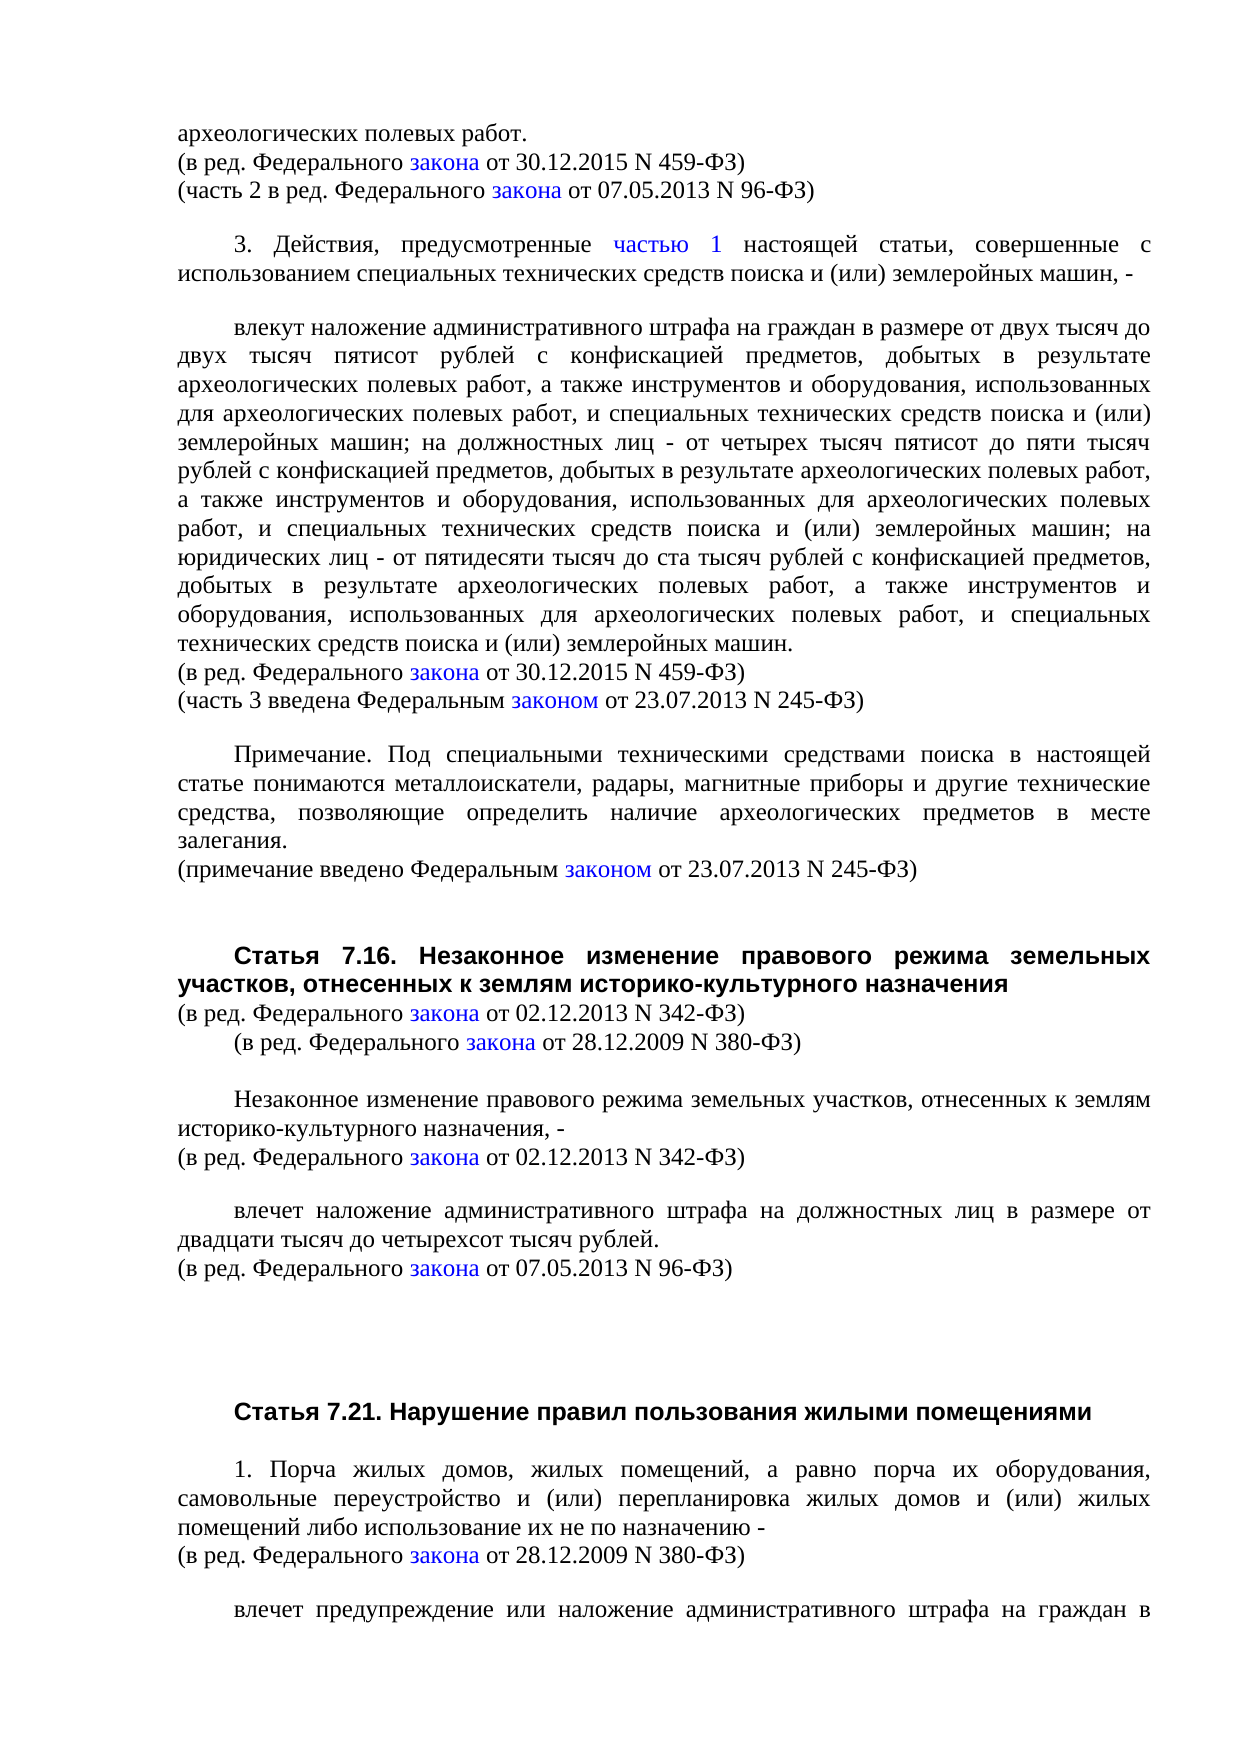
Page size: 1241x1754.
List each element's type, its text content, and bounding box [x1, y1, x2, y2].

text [177, 1594, 1152, 1623]
text 1. Порча жилых домов, жилых помещений, а равно порча их оборудования, самовольные переустройство и (или) перепланировка жилых домов и (или) жилых помещений либо использование их не по назначению - [177, 1454, 1152, 1541]
text (в ред. Федерального закона от 07.05.2013 N 96-ФЗ) [177, 1253, 1152, 1282]
text влечет наложение административного штрафа на должностных лиц в размере от двадцати тысяч до четырехсот тысяч рублей. [177, 1196, 1152, 1253]
text (в ред. Федерального закона от 30.12.2015 N 459-ФЗ) [177, 657, 1152, 686]
text (в ред. Федерального закона от 02.12.2013 N 342-ФЗ) [177, 998, 1152, 1027]
text (в ред. Федерального закона от 30.12.2015 N 459-ФЗ) [177, 147, 1152, 176]
title Статья 7.21. Нарушение правил пользования жилыми помещениями [177, 1397, 1152, 1426]
text влекут наложение административного штрафа на граждан в размере от двух тысяч до двух тысяч пятисот рублей с конфискацией предметов, добытых в результате археологических полевых работ, а также инструментов и оборудования, использованных для археологических полевых работ, и специальных технических средств поиска и (или) землеройных машин; на должностных лиц - от четырех тысяч пятисот до пяти тысяч рублей с конфискацией предметов, добытых в результате археологических полевых работ, а также инструментов и оборудования, использованных для археологических полевых работ, и специальных технических средств поиска и (или) землеройных машин; на юридических лиц - от пятидесяти тысяч до ста тысяч рублей с конфискацией предметов, добытых в результате археологических полевых работ, а также инструментов и оборудования, использованных для археологических полевых работ, и специальных технических средств поиска и (или) землеройных машин. [177, 312, 1152, 657]
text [177, 118, 1152, 147]
title Статья 7.16. Незаконное изменение правового режима земельных участков, отнесенных к землям историко-культурного назначения [177, 941, 1152, 998]
text (примечание введено Федеральным законом от 23.07.2013 N 245-ФЗ) [177, 854, 1152, 883]
text (часть 2 в ред. Федерального закона от 07.05.2013 N 96-ФЗ) [177, 176, 1152, 204]
text (в ред. Федерального закона от 28.12.2009 N 380-ФЗ) [177, 1541, 1152, 1569]
text (в ред. Федерального закона от 02.12.2013 N 342-ФЗ) [177, 1142, 1152, 1171]
text Примечание. Под специальными техническими средствами поиска в настоящей статье понимаются металлоискатели, радары, магнитные приборы и другие технические средства, позволяющие определить наличие археологических предметов в месте залегания. [177, 739, 1152, 854]
text (часть 3 введена Федеральным законом от 23.07.2013 N 245-ФЗ) [177, 686, 1152, 714]
text 3. Действия, предусмотренные частью 1 настоящей статьи, совершенные с использованием специальных технических средств поиска и (или) землеройных машин, - [177, 229, 1152, 287]
text (в ред. Федерального закона от 28.12.2009 N 380-ФЗ) [177, 1027, 1152, 1056]
text Незаконное изменение правового режима земельных участков, отнесенных к землям историко-культурного назначения, - [177, 1084, 1152, 1142]
